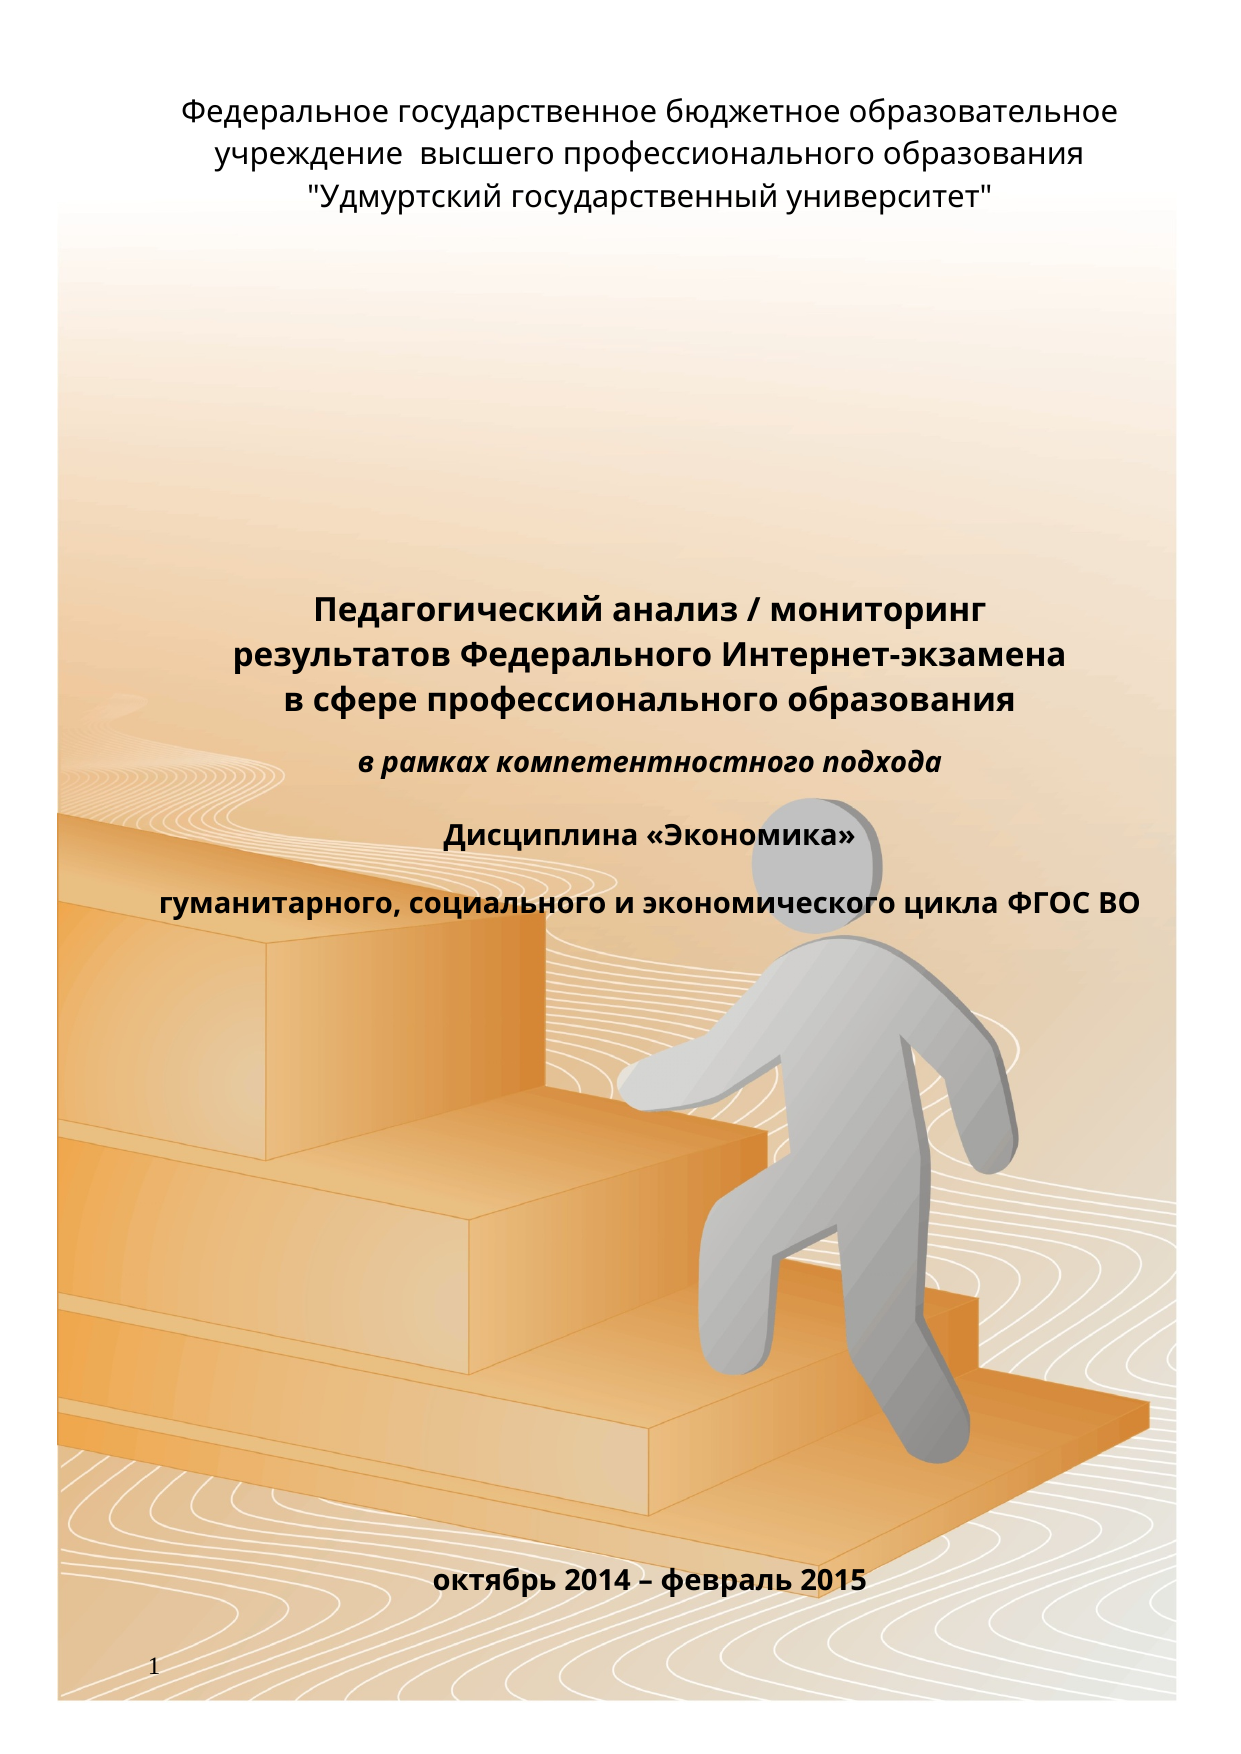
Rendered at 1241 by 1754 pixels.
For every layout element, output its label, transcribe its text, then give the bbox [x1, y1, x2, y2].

text октябрь 2014 – февраль 2015 [148, 1559, 1152, 1599]
text Федеральное государственное бюджетное образовательное учреждение высшего профессионального образования "Удмуртский государственный университет" [148, 89, 1152, 216]
picture [57, 115, 1179, 1703]
text гуманитарного, социального и экономического цикла ФГОС ВО [148, 882, 1152, 922]
text результатов Федерального Интернет-экзамена в сфере профессионального образования [148, 631, 1152, 722]
text Дисциплина «Экономика» [148, 814, 1152, 882]
text в рамках компетентностного подхода [148, 741, 1152, 781]
text Педагогический анализ / мониторинг [148, 585, 1152, 631]
